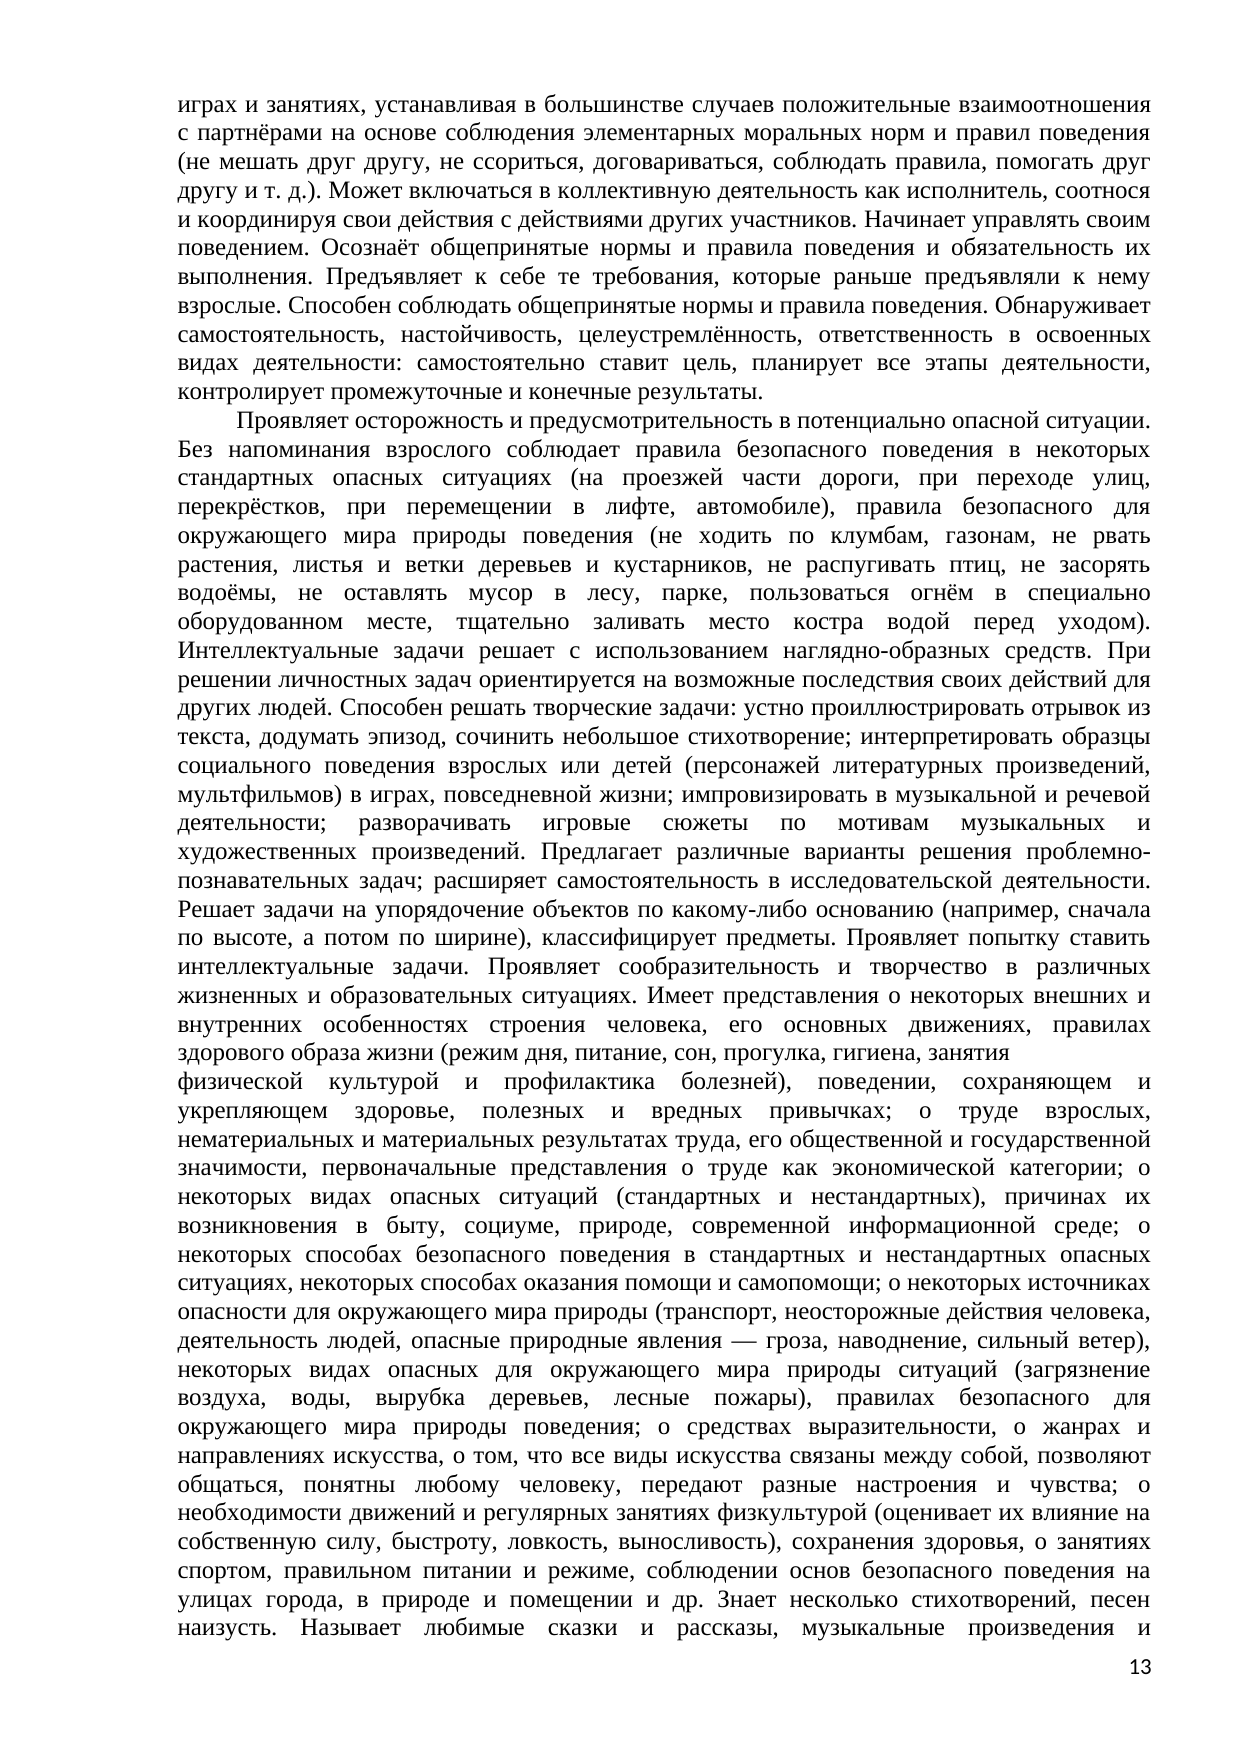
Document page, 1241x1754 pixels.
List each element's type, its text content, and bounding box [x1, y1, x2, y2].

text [177, 1066, 1152, 1641]
text Проявляет осторожность и предусмотрительность в потенциально опасной ситуации. Без напоминания взрослого соблюдает правила безопасного поведения в некоторых стандартных опасных ситуациях (на проезжей части дороги, при переходе улиц, перекрёстков, при перемещении в лифте, автомобиле), правила безопасного для окружающего мира природы поведения (не ходить по клумбам, газонам, не рвать растения, листья и ветки деревьев и кустарников, не распугивать птиц, не засорять водоёмы, не оставлять мусор в лесу, парке, пользоваться огнём в специально оборудованном месте, тщательно заливать место костра водой перед уходом). Интеллектуальные задачи решает с использованием наглядно-образных средств. При решении личностных задач ориентируется на возможные последствия своих действий для других людей. Способен решать творческие задачи: устно проиллюстрировать отрывок из текста, додумать эпизод, сочинить небольшое стихотворение; интерпретировать образцы социального поведения взрослых или детей (персонажей литературных произведений, мультфильмов) в играх, повседневной жизни; импровизировать в музыкальной и речевой деятельности; разворачивать игровые сюжеты по мотивам музыкальных и художественных произведений. Предлагает различные варианты решения проблемно-познавательных задач; расширяет самостоятельность в исследовательской деятельности. Решает задачи на упорядочение объектов по какому-либо основанию (например, сначала по высоте, а потом по ширине), классифицирует предметы. Проявляет попытку ставить интеллектуальные задачи. Проявляет сообразительность и творчество в различных жизненных и образовательных ситуациях. Имеет представления о некоторых внешних и внутренних особенностях строения человека, его основных движениях, правилах здорового образа жизни (режим дня, питание, сон, прогулка, гигиена, занятия [177, 405, 1152, 1066]
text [177, 89, 1152, 405]
